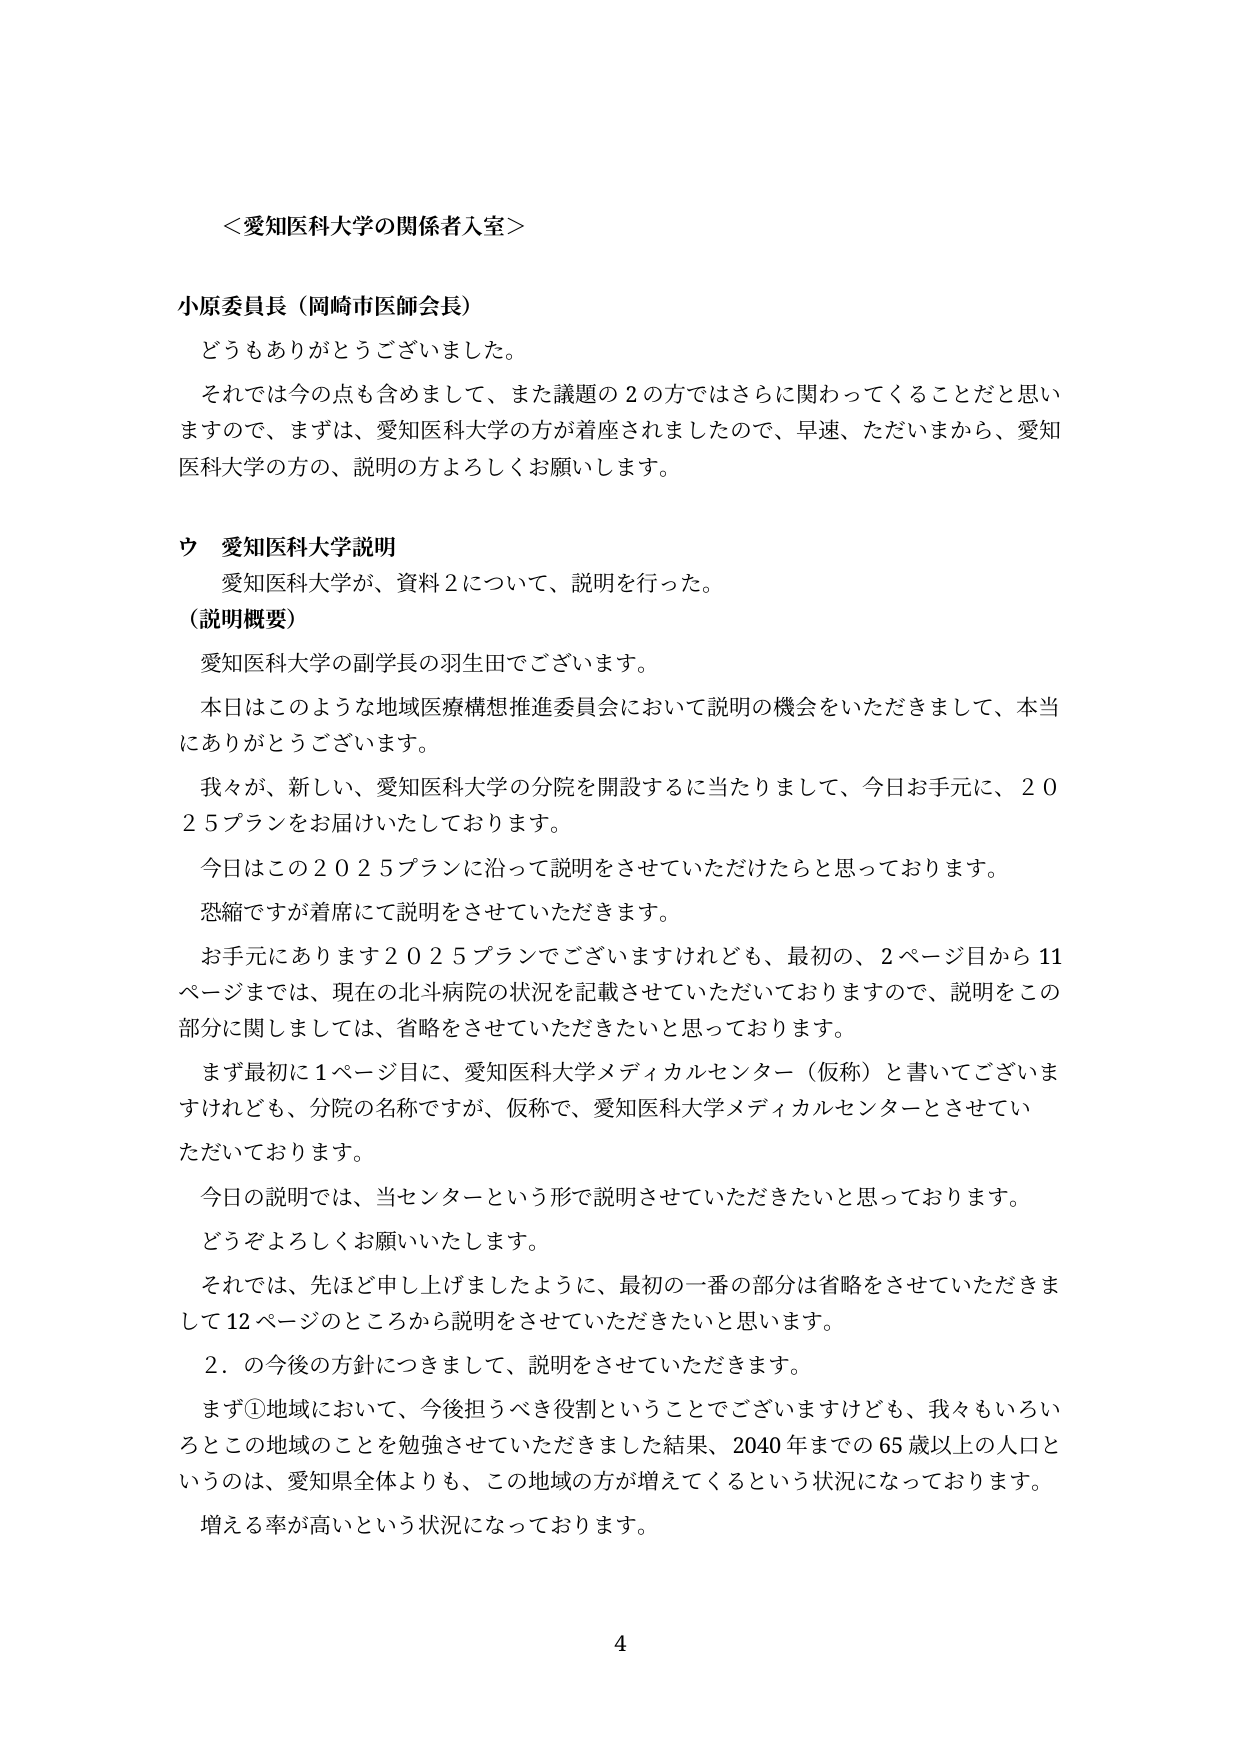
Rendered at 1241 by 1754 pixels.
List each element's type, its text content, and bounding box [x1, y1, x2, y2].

text 増える率が高いという状況になっております。 [178, 1506, 1063, 1542]
text 愛知医科大学が、資料２について、説明を行った。 [177, 564, 1063, 600]
text まず最初に1ページ目に、愛知医科大学メディカルセンター（仮称）と書いてございますけれども、分院の名称ですが、仮称で、愛知医科大学メディカルセンターとさせてい [178, 1053, 1063, 1125]
text まず①地域において、今後担うべき役割ということでございますけども、我々もいろいろとこの地域のことを勉強させていただきました結果、2040年までの65歳以上の人口というのは、愛知県全体よりも、この地域の方が増えてくるという状況になっております。 [178, 1390, 1063, 1498]
text ただいております。 [178, 1133, 1063, 1169]
text 恐縮ですが着席にて説明をさせていただきます。 [178, 893, 1063, 929]
text 今日はこの２０２５プランに沿って説明をさせていただけたらと思っております。 [178, 848, 1063, 884]
text 愛知医科大学の副学長の羽生田でございます。 [178, 644, 1063, 680]
text それでは、先ほど申し上げましたように、最初の一番の部分は省略をさせていただきまして12ページのところから説明をさせていただきたいと思います。 [178, 1266, 1063, 1338]
text お手元にあります２０２５プランでございますけれども、最初の、2ページ目から11ページまでは、現在の北斗病院の状況を記載させていただいておりますので、説明をこの部分に関しましては、省略をさせていただきたいと思っております。 [178, 937, 1063, 1045]
text 我々が、新しい、愛知医科大学の分院を開設するに当たりまして、今日お手元に、２０２５プランをお届けいたしております。 [178, 768, 1063, 840]
text どうもありがとうございました。 [177, 331, 1063, 367]
text （説明概要） [177, 600, 1063, 636]
text 小原委員長（岡崎市医師会長） [177, 287, 1063, 323]
text どうぞよろしくお願いいたします。 [178, 1222, 1063, 1258]
text ＜愛知医科大学の関係者入室＞ [199, 207, 1063, 243]
text 本日はこのような地域医療構想推進委員会において説明の機会をいただきまして、本当にありがとうございます。 [178, 688, 1063, 760]
text ウ 愛知医科大学説明 [177, 528, 1063, 564]
text ２．の今後の方針につきまして、説明をさせていただきます。 [178, 1346, 1063, 1382]
text それでは今の点も含めまして、また議題の2の方ではさらに関わってくることだと思いますので、まずは、愛知医科大学の方が着座されましたので、早速、ただいまから、愛知医科大学の方の、説明の方よろしくお願いします。 [178, 375, 1063, 483]
text 今日の説明では、当センターという形で説明させていただきたいと思っております。 [178, 1177, 1063, 1213]
